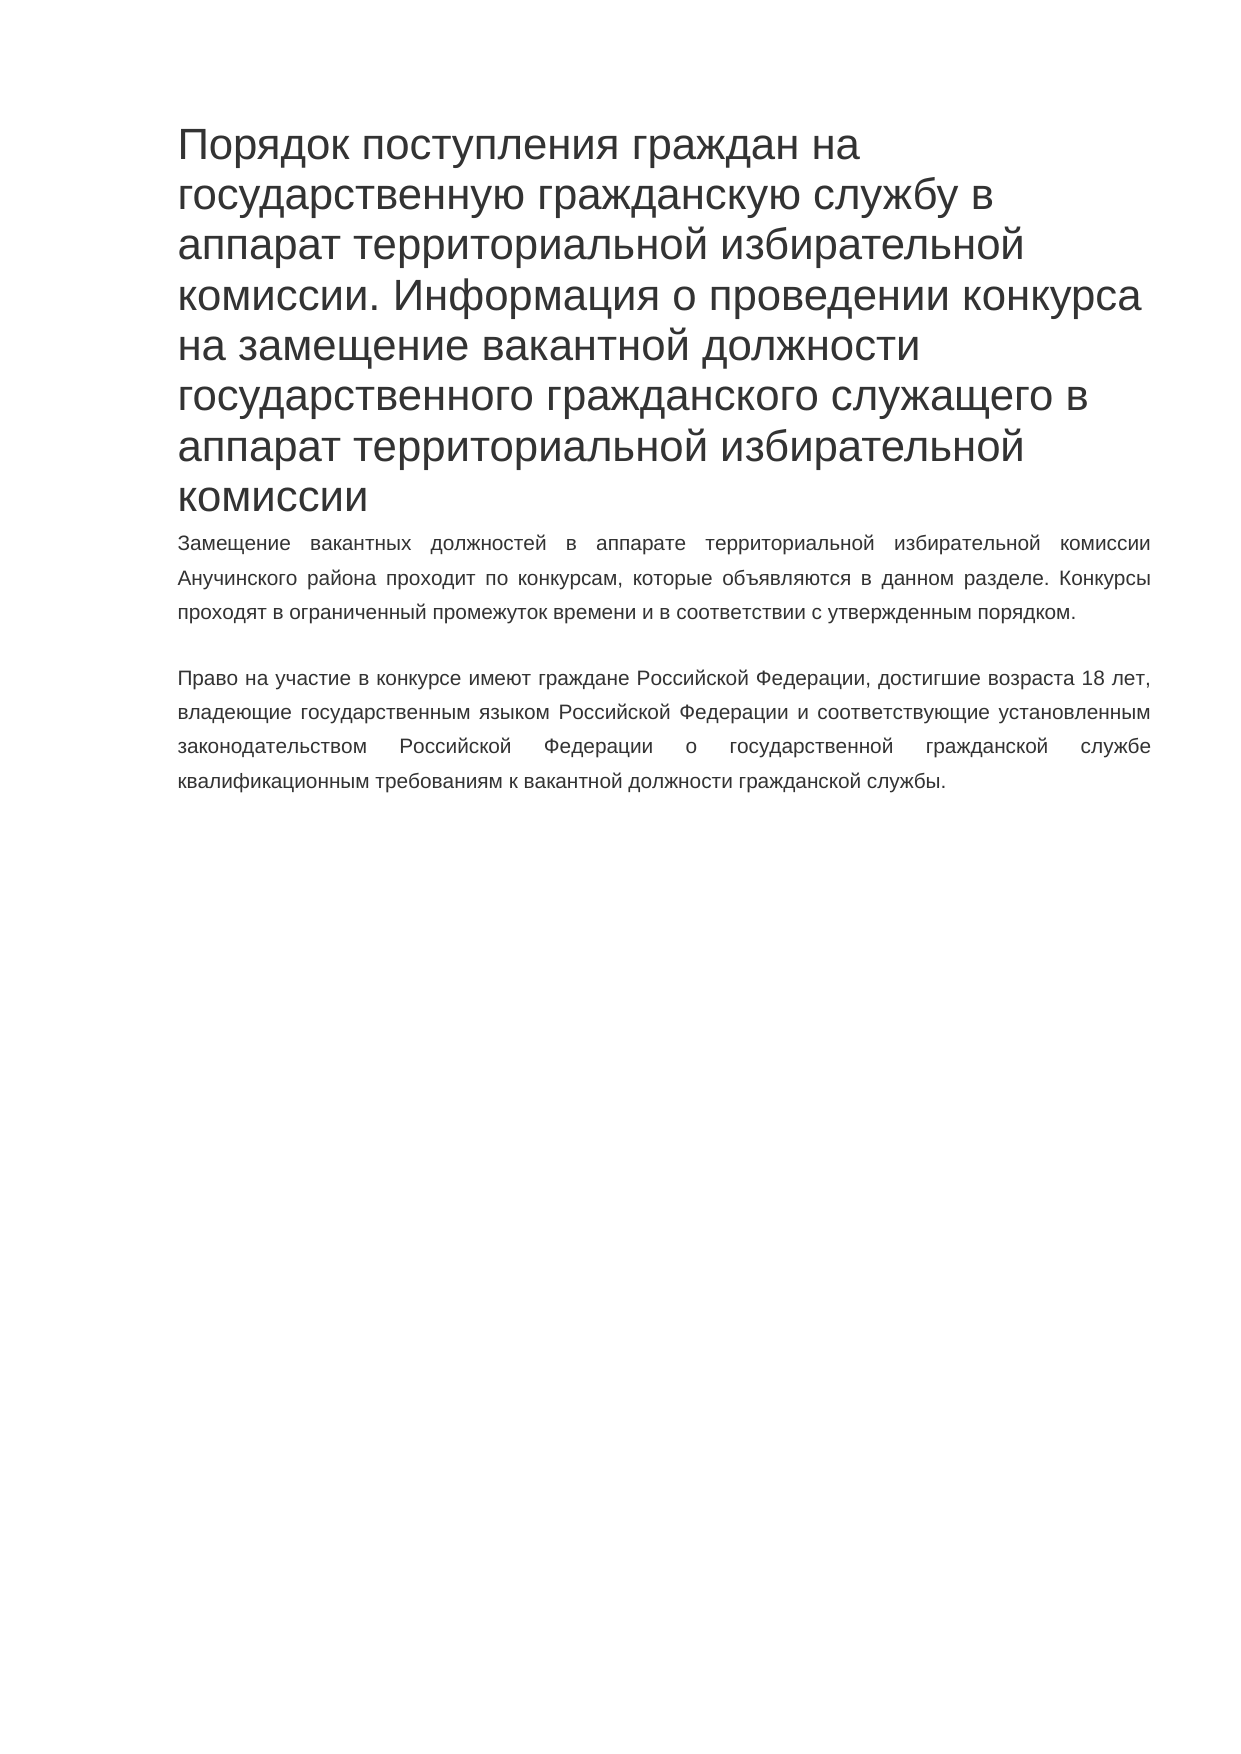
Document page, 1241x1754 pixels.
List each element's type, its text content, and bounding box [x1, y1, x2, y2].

text Право на участие в конкурсе имеют граждане Российской Федерации, достигшие возраста 18 лет, владеющие государственным языком Российской Федерации и соответствующие установленным законодательством Российской Федерации о государственной гражданской службе квалификационным требованиям к вакантной должности гражданской службы. [177, 655, 1152, 792]
text Замещение вакантных должностей в аппарате территориальной избирательной комиссии Анучинского района проходит по конкурсам, которые объявляются в данном разделе. Конкурсы проходят в ограниченный промежуток времени и в соответствии с утвержденным порядком. [177, 521, 1152, 624]
text Порядок поступления граждан на государственную гражданскую службу в аппарат территориальной избирательной комиссии. Информация о проведении конкурса на замещение вакантной должности государственного гражданского служащего в аппарат территориальной избирательной комиссии [177, 118, 1152, 521]
